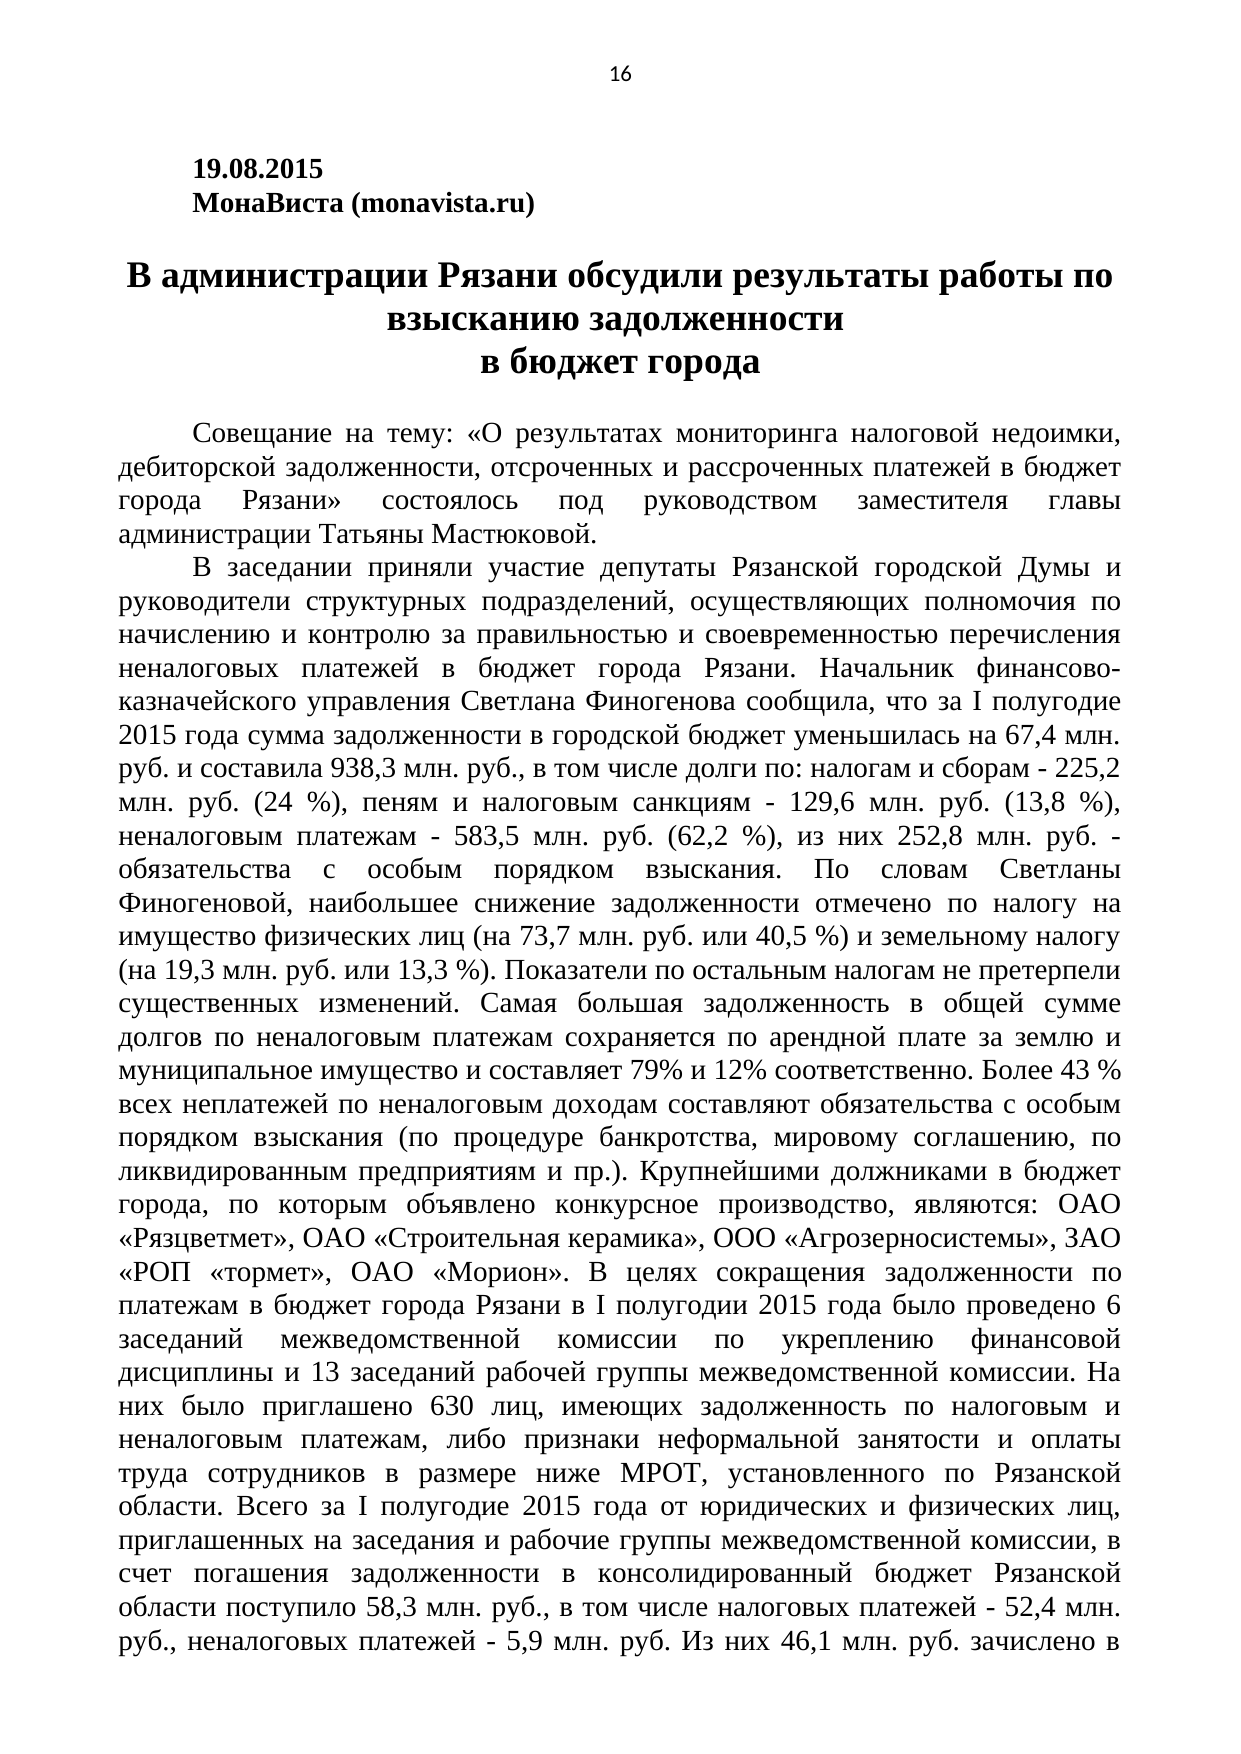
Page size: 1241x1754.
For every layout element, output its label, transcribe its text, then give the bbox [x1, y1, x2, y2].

subtitle 19.08.2015 [118, 152, 1122, 185]
subtitle МонаВиста (monavista.ru) [118, 185, 1122, 219]
text Совещание на тему: «О результатах мониторинга налоговой недоимки, дебиторской задолженности, отсроченных и рассроченных платежей в бюджет города Рязани» состоялось под руководством заместителя главы администрации Татьяны Мастюковой. [118, 415, 1122, 549]
subtitle В администрации Рязани обсудили результаты работы по взысканию задолженности в бюджет города [118, 252, 1122, 382]
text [118, 549, 1122, 1656]
